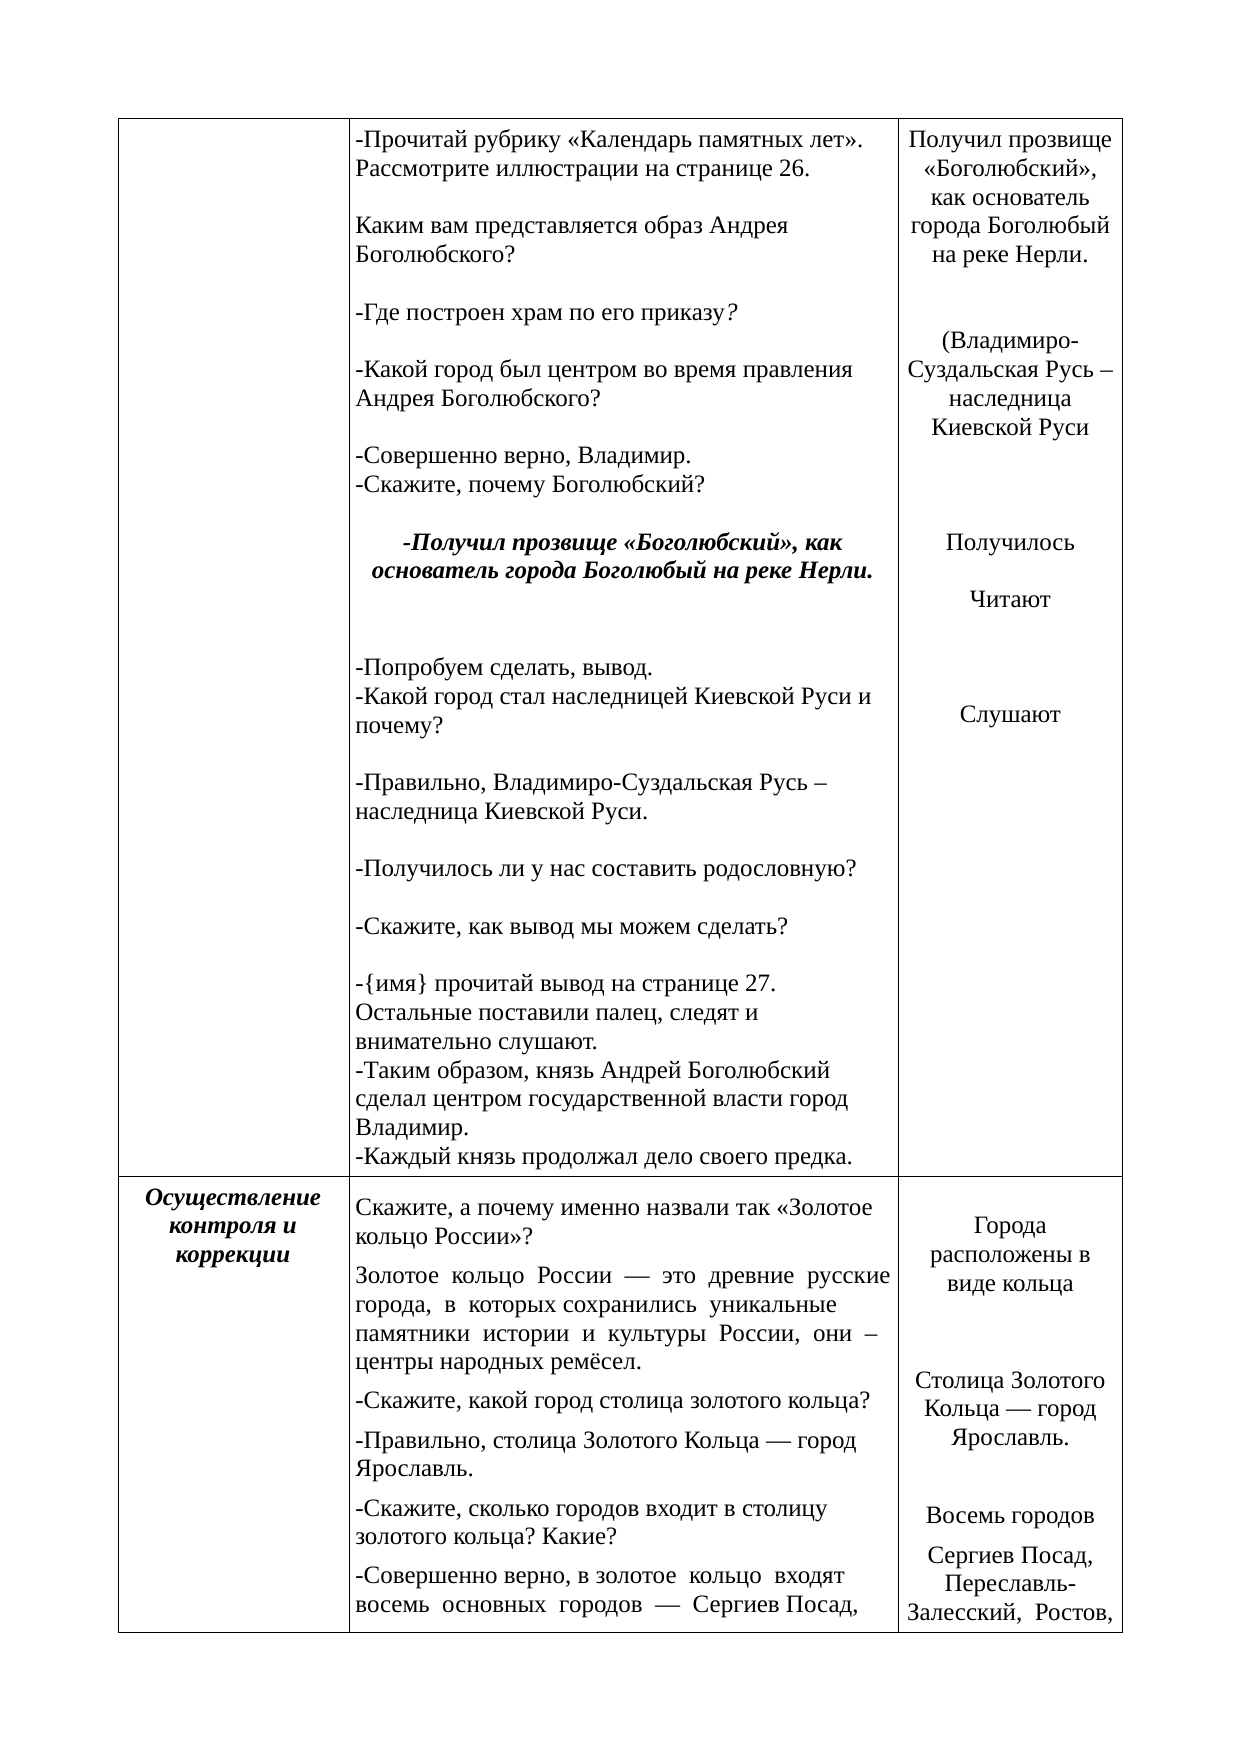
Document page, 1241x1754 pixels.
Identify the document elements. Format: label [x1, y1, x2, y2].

table_cell [350, 119, 898, 1176]
table_cell [119, 1177, 349, 1632]
table_cell [899, 1177, 1122, 1632]
table_cell [350, 1177, 898, 1632]
table_cell [119, 119, 349, 1176]
table_cell [899, 119, 1122, 1176]
